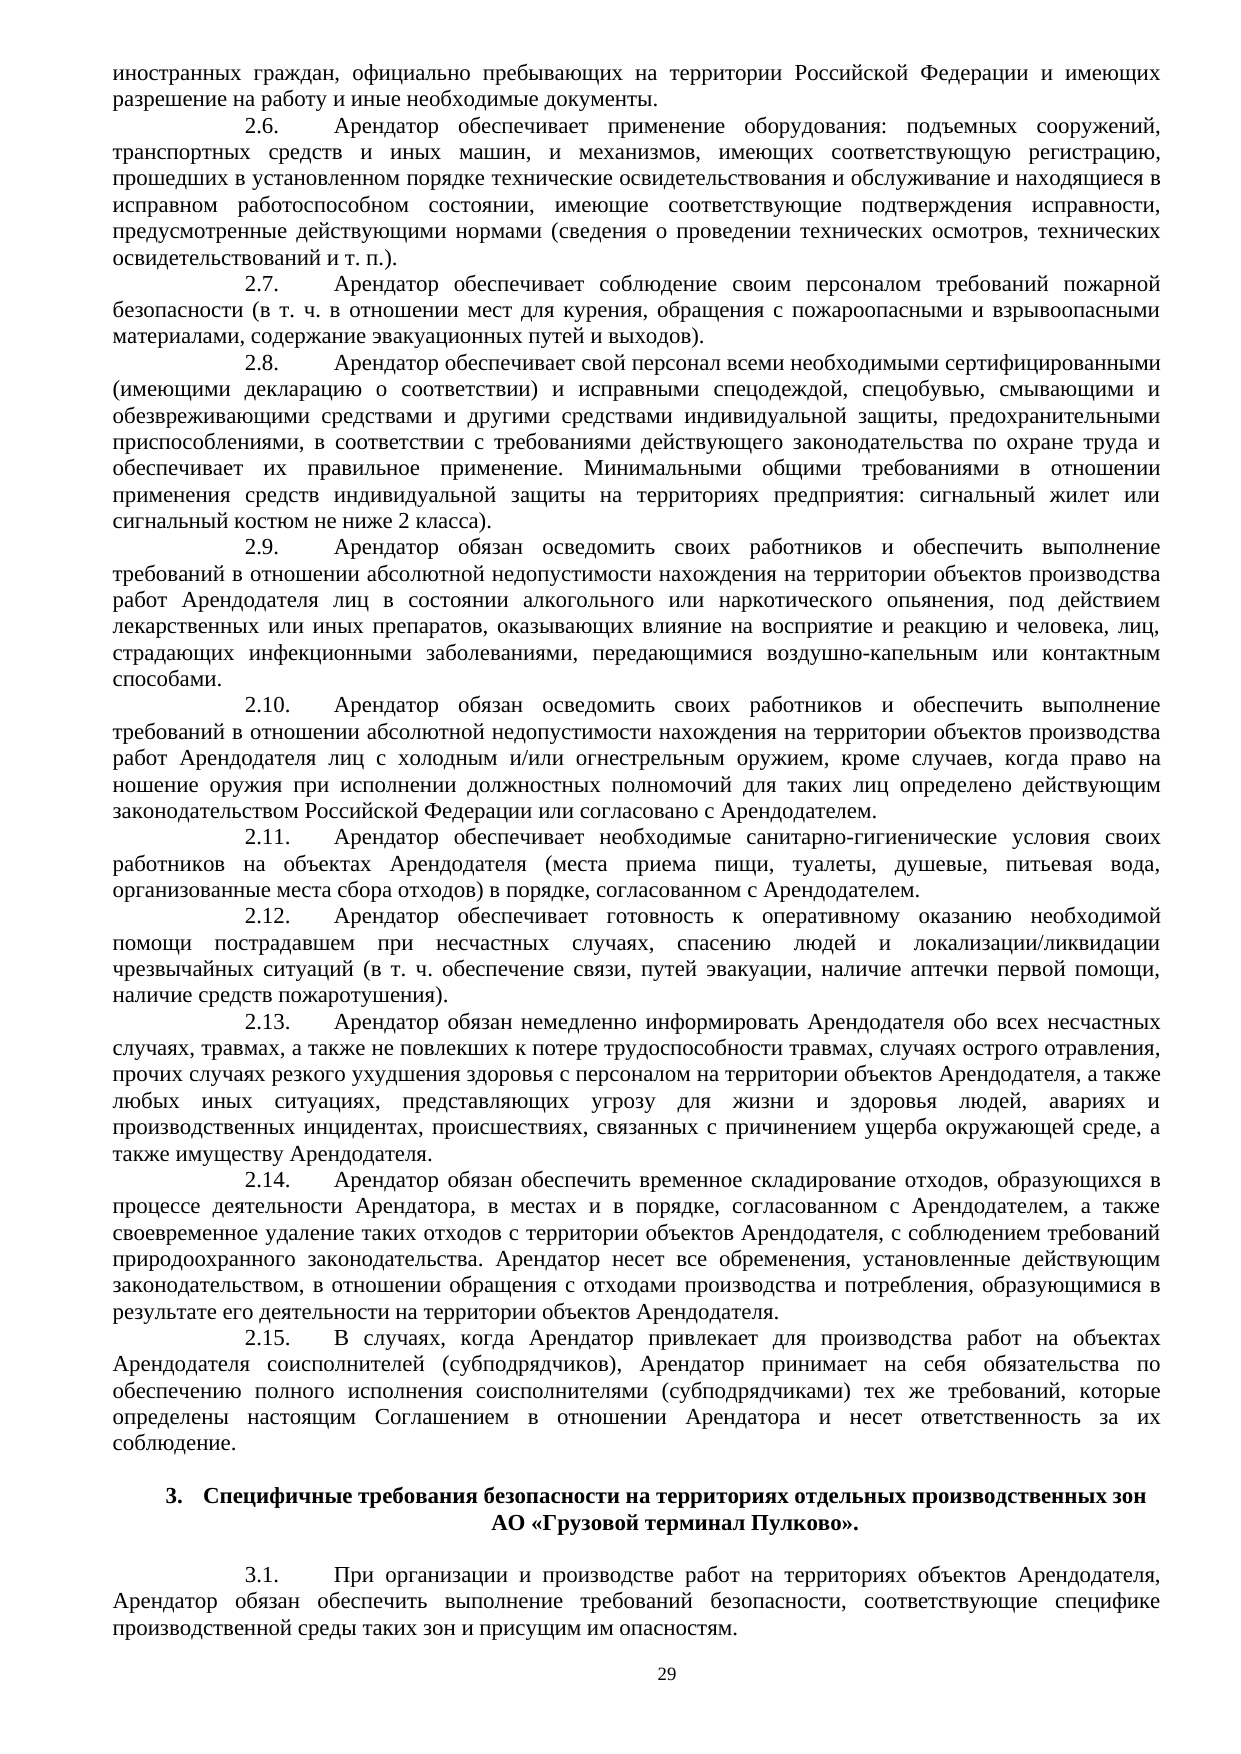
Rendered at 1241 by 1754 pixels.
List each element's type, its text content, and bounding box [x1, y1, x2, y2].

text 3.1. При организации и производстве работ на территориях объектов Арендодателя, Арендатор обязан обеспечить выполнение требований безопасности, соответствующие специфике производственной среды таких зон и присущим им опасностям. [112, 1561, 1162, 1640]
list Специфичные требования безопасности на территориях отдельных производственных зон АО «Грузовой терминал Пулково». [150, 1482, 1162, 1535]
text 2.14. Арендатор обязан обеспечить временное складирование отходов, образующихся в процессе деятельности Арендатора, в местах и в порядке, согласованном с Арендодателем, а также своевременное удаление таких отходов с территории объектов Арендодателя, с соблюдением требований природоохранного законодательства. Арендатор несет все обременения, установленные действующим законодательством, в отношении обращения с отходами производства и потребления, образующимися в результате его деятельности на территории объектов Арендодателя. [112, 1166, 1162, 1324]
text 2.7. Арендатор обеспечивает соблюдение своим персоналом требований пожарной безопасности (в т. ч. в отношении мест для курения, обращения с пожароопасными и взрывоопасными материалами, содержание эвакуационных путей и выходов). [112, 270, 1162, 349]
text 2.15. В случаях, когда Арендатор привлекает для производства работ на объектах Арендодателя соисполнителей (субподрядчиков), Арендатор принимает на себя обязательства по обеспечению полного исполнения соисполнителями (субподрядчиками) тех же требований, которые определены настоящим Соглашением в отношении Арендатора и несет ответственность за их соблюдение. [112, 1324, 1162, 1456]
text 2.8. Арендатор обеспечивает свой персонал всеми необходимыми сертифицированными (имеющими декларацию о соответствии) и исправными спецодеждой, спецобувью, смывающими и обезвреживающими средствами и другими средствами индивидуальной защиты, предохранительными приспособлениями, в соответствии с требованиями действующего законодательства по охране труда и обеспечивает их правильное применение. Минимальными общими требованиями в отношении применения средств индивидуальной защиты на территориях предприятия: сигнальный жилет или сигнальный костюм не ниже 2 класса). [112, 349, 1162, 533]
text 2.12. Арендатор обеспечивает готовность к оперативному оказанию необходимой помощи пострадавшем при несчастных случаях, спасению людей и локализации/ликвидации чрезвычайных ситуаций (в т. ч. обеспечение связи, путей эвакуации, наличие аптечки первой помощи, наличие средств пожаротушения). [112, 902, 1162, 1008]
text 2.9. Арендатор обязан осведомить своих работников и обеспечить выполнение требований в отношении абсолютной недопустимости нахождения на территории объектов производства работ Арендодателя лиц в состоянии алкогольного или наркотического опьянения, под действием лекарственных или иных препаратов, оказывающих влияние на восприятие и реакцию и человека, лиц, страдающих инфекционными заболеваниями, передающимися воздушно-капельным или контактным способами. [112, 533, 1162, 692]
text 2.6. Арендатор обеспечивает применение оборудования: подъемных сооружений, транспортных средств и иных машин, и механизмов, имеющих соответствующую регистрацию, прошедших в установленном порядке технические освидетельствования и обслуживание и находящиеся в исправном работоспособном состоянии, имеющие соответствующие подтверждения исправности, предусмотренные действующими нормами (сведения о проведении технических осмотров, технических освидетельствований и т. п.). [112, 112, 1162, 270]
text 2.11. Арендатор обеспечивает необходимые санитарно-гигиенические условия своих работников на объектах Арендодателя (места приема пищи, туалеты, душевые, питьевая вода, организованные места сбора отходов) в порядке, согласованном с Арендодателем. [112, 823, 1162, 902]
text 2.10. Арендатор обязан осведомить своих работников и обеспечить выполнение требований в отношении абсолютной недопустимости нахождения на территории объектов производства работ Арендодателя лиц с холодным и/или огнестрельным оружием, кроме случаев, когда право на ношение оружия при исполнении должностных полномочий для таких лиц определено действующим законодательством Российской Федерации или согласовано с Арендодателем. [112, 692, 1162, 823]
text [112, 59, 1162, 112]
text 2.13. Арендатор обязан немедленно информировать Арендодателя обо всех несчастных случаях, травмах, а также не повлекших к потере трудоспособности травмах, случаях острого отравления, прочих случаях резкого ухудшения здоровья с персоналом на территории объектов Арендодателя, а также любых иных ситуациях, представляющих угрозу для жизни и здоровья людей, авариях и производственных инцидентах, происшествиях, связанных с причинением ущерба окружающей среде, а также имуществу Арендодателя. [112, 1008, 1162, 1166]
